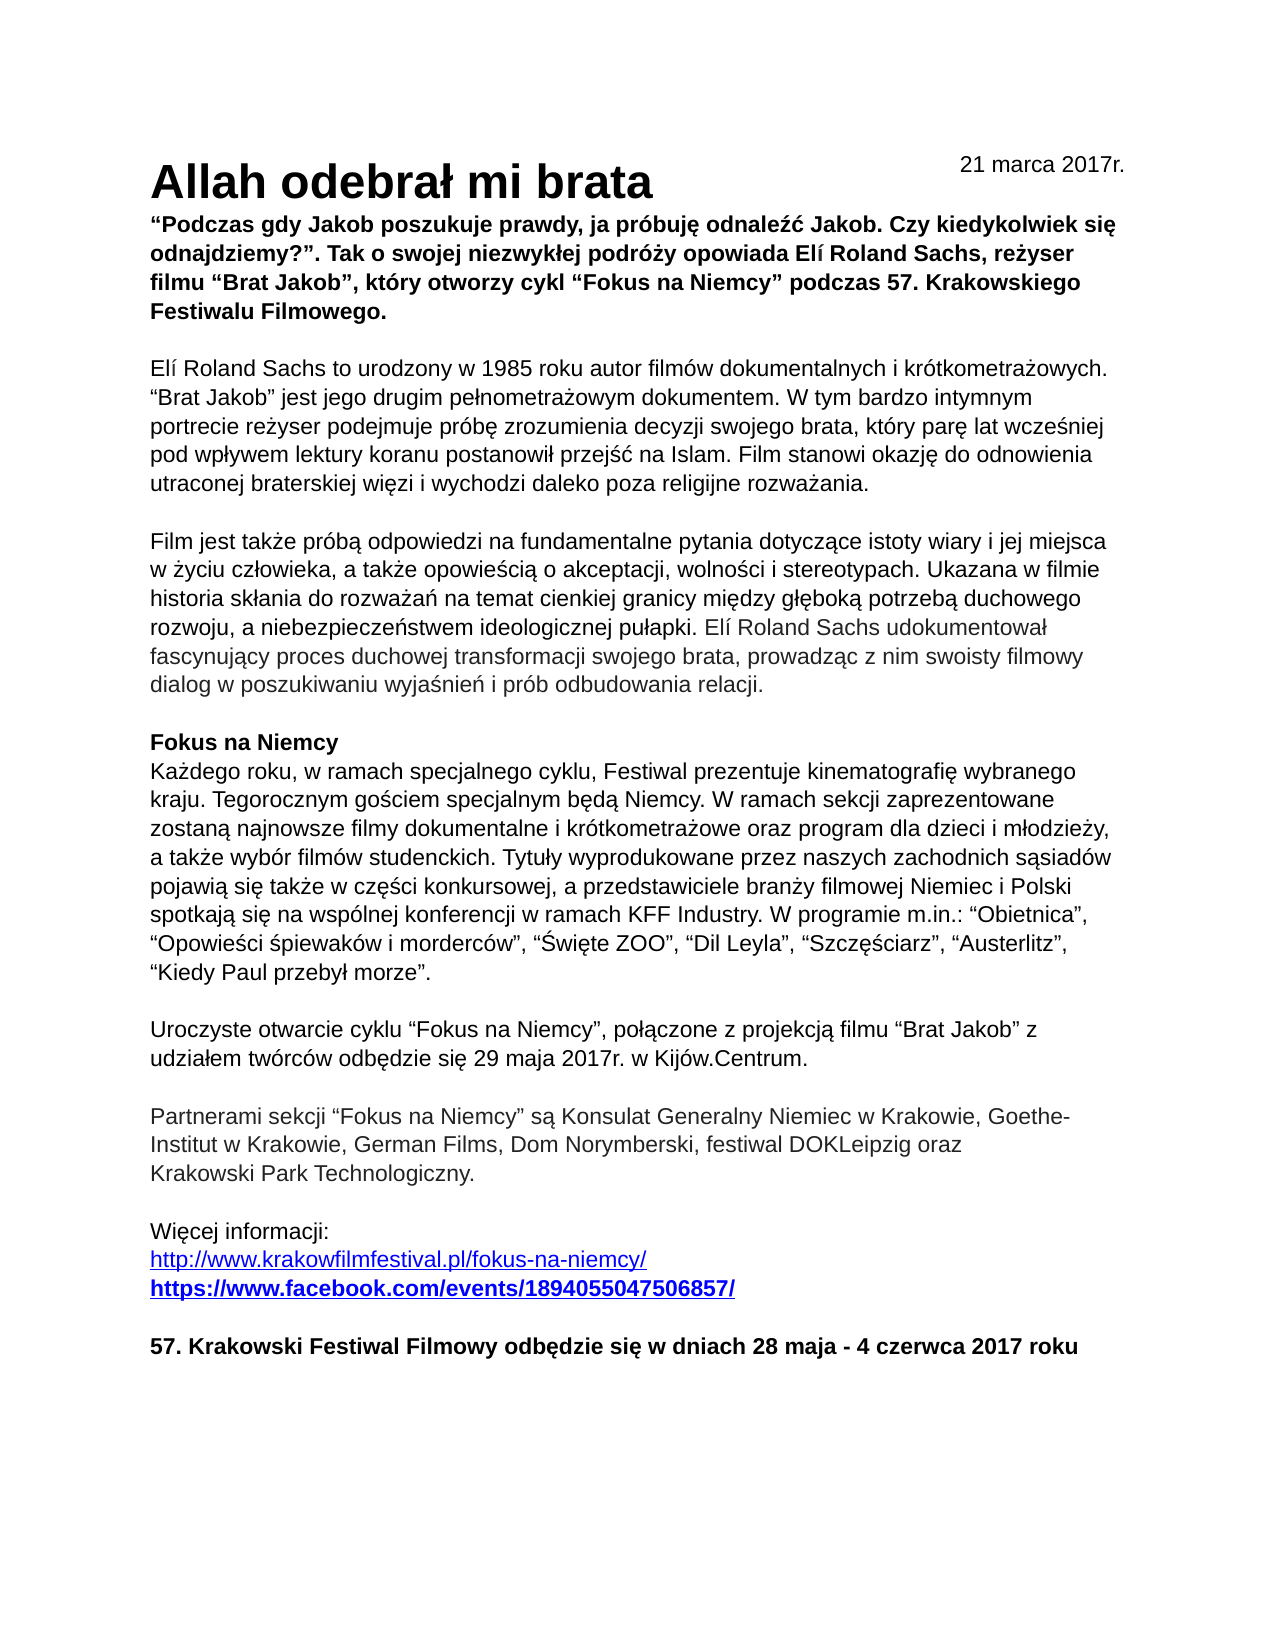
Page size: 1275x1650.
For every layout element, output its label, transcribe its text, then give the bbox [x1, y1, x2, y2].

text Elí Roland Sachs to urodzony w 1985 roku autor filmów dokumentalnych i krótkometrażowych. “Brat Jakob” jest jego drugim pełnometrażowym dokumentem. W tym bardzo intymnym portrecie reżyser podejmuje próbę zrozumienia decyzji swojego brata, który parę lat wcześniej pod wpływem lektury koranu postanowił przejść na Islam. Film stanowi okazję do odnowienia utraconej braterskiej więzi i wychodzi daleko poza religijne rozważania. [150, 354, 1125, 497]
text 57. Krakowski Festiwal Filmowy odbędzie się w dniach 28 maja - 4 czerwca 2017 roku [150, 1331, 1125, 1360]
text Każdego roku, w ramach specjalnego cyklu, Festiwal prezentuje kinematografię wybranego kraju. Tegorocznym gościem specjalnym będą Niemcy. W ramach sekcji zaprezentowane zostaną najnowsze filmy dokumentalne i krótkometrażowe oraz program dla dzieci i młodzieży, a także wybór filmów studenckich. Tytuły wyprodukowane przez naszych zachodnich sąsiadów pojawią się także w części konkursowej, a przedstawiciele branży filmowej Niemiec i Polski spotkają się na wspólnej konferencji w ramach KFF Industry. W programie m.in.: “Obietnica”, “Opowieści śpiewaków i morderców”, “Święte ZOO”, “Dil Leyla”, “Szczęściarz”, “Austerlitz”, “Kiedy Paul przebył morze”. [150, 756, 1125, 986]
text Krakowski Park Technologiczny. [150, 1159, 1125, 1187]
text Uroczyste otwarcie cyklu “Fokus na Niemcy”, połączone z projekcją filmu “Brat Jakob” z udziałem twórców odbędzie się 29 maja 2017r. w Kijów.Centrum. [150, 1015, 1125, 1072]
text “Podczas gdy Jakob poszukuje prawdy, ja próbuję odnaleźć Jakob. Czy kiedykolwiek się odnajdziemy?”. Tak o swojej niezwykłej podróży opowiada Elí Roland Sachs, reżyser filmu “Brat Jakob”, który otworzy cykl “Fokus na Niemcy” podczas 57. Krakowskiego Festiwalu Filmowego. [150, 210, 1125, 325]
text Allah odebrał mi brata [150, 179, 1125, 204]
text https://www.facebook.com/events/1894055047506857/ [150, 1274, 1125, 1302]
text 21 marca 2017r. [150, 150, 1125, 179]
text Fokus na Niemcy [150, 727, 1125, 756]
text Więcej informacji: http://www.krakowfilmfestival.pl/fokus-na-niemcy/ [150, 1216, 1125, 1274]
text Film jest także próbą odpowiedzi na fundamentalne pytania dotyczące istoty wiary i jej miejsca w życiu człowieka, a także opowieścią o akceptacji, wolności i stereotypach. Ukazana w filmie historia skłania do rozważań na temat cienkiej granicy między głęboką potrzebą duchowego rozwoju, a niebezpieczeństwem ideologicznej pułapki. Elí Roland Sachs udokumentował fascynujący proces duchowej transformacji swojego brata, prowadząc z nim swoisty filmowy dialog w poszukiwaniu wyjaśnień i prób odbudowania relacji. [150, 526, 1125, 699]
